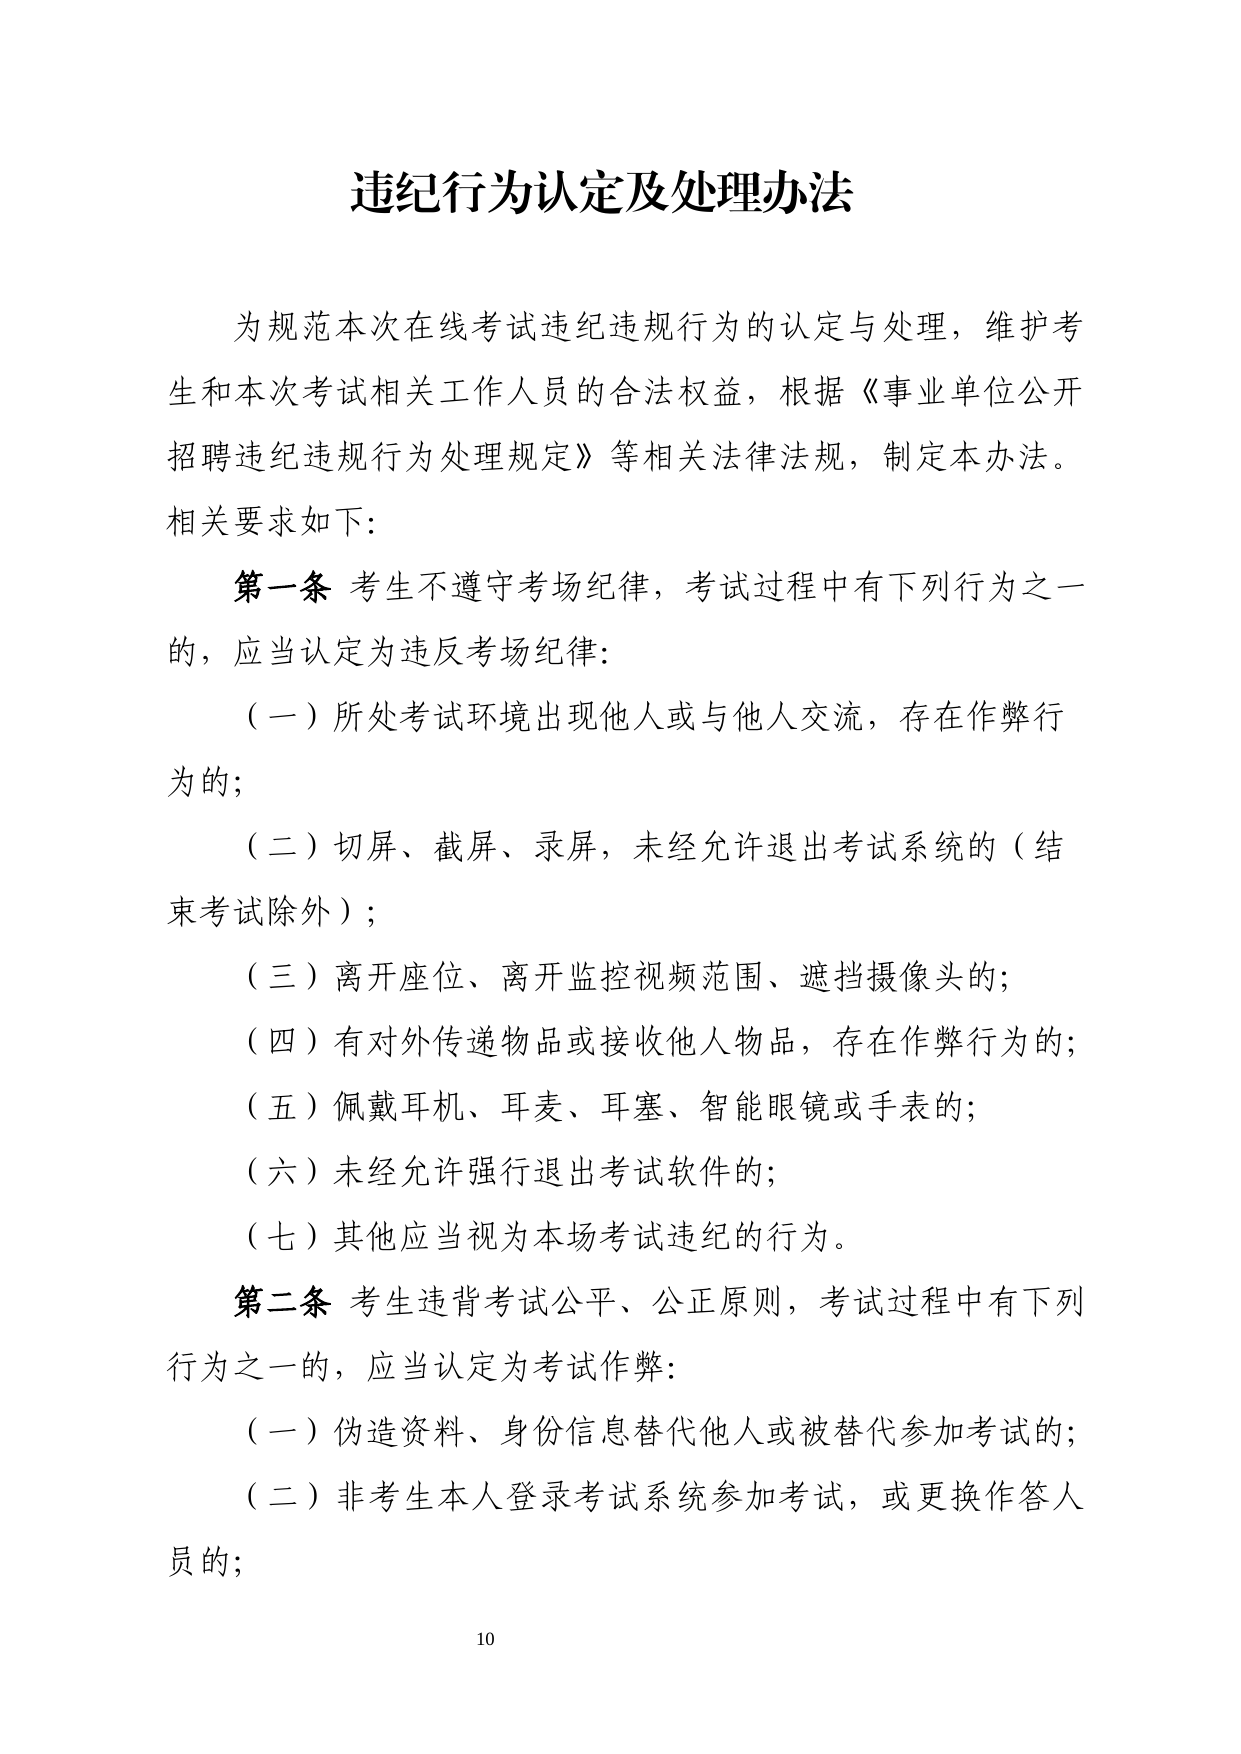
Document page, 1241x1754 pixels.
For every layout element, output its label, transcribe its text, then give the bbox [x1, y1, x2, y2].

text （七）其他应当视为本场考试违纪的行为。 [165, 1202, 1087, 1267]
text （四）有对外传递物品或接收他人物品，存在作弊行为的； [165, 1007, 1087, 1072]
text 第一条 考生不遵守考场纪律，考试过程中有下列行为之一的，应当认定为违反考场纪律： [165, 552, 1087, 682]
text （六）未经允许强行退出考试软件的； [165, 1137, 1087, 1202]
text 第二条 考生违背考试公平、公正原则，考试过程中有下列行为之一的，应当认定为考试作弊： [165, 1267, 1087, 1397]
text （一）所处考试环境出现他人或与他人交流，存在作弊行为的； [165, 682, 1087, 812]
text （二）切屏、截屏、录屏，未经允许退出考试系统的（结束考试除外）； [165, 812, 1087, 942]
text （三）离开座位、离开监控视频范围、遮挡摄像头的； [165, 942, 1087, 1007]
text 违纪行为认定及处理办法 [165, 162, 1087, 227]
text 为规范本次在线考试违纪违规行为的认定与处理，维护考生和本次考试相关工作人员的合法权益，根据《事业单位公开招聘违纪违规行为处理规定》等相关法律法规，制定本办法。相关要求如下： [165, 292, 1087, 552]
text （五）佩戴耳机、耳麦、耳塞、智能眼镜或手表的； [165, 1072, 1087, 1137]
text （二）非考生本人登录考试系统参加考试，或更换作答人员的； [165, 1462, 1087, 1592]
text （一）伪造资料、身份信息替代他人或被替代参加考试的； [165, 1397, 1087, 1462]
